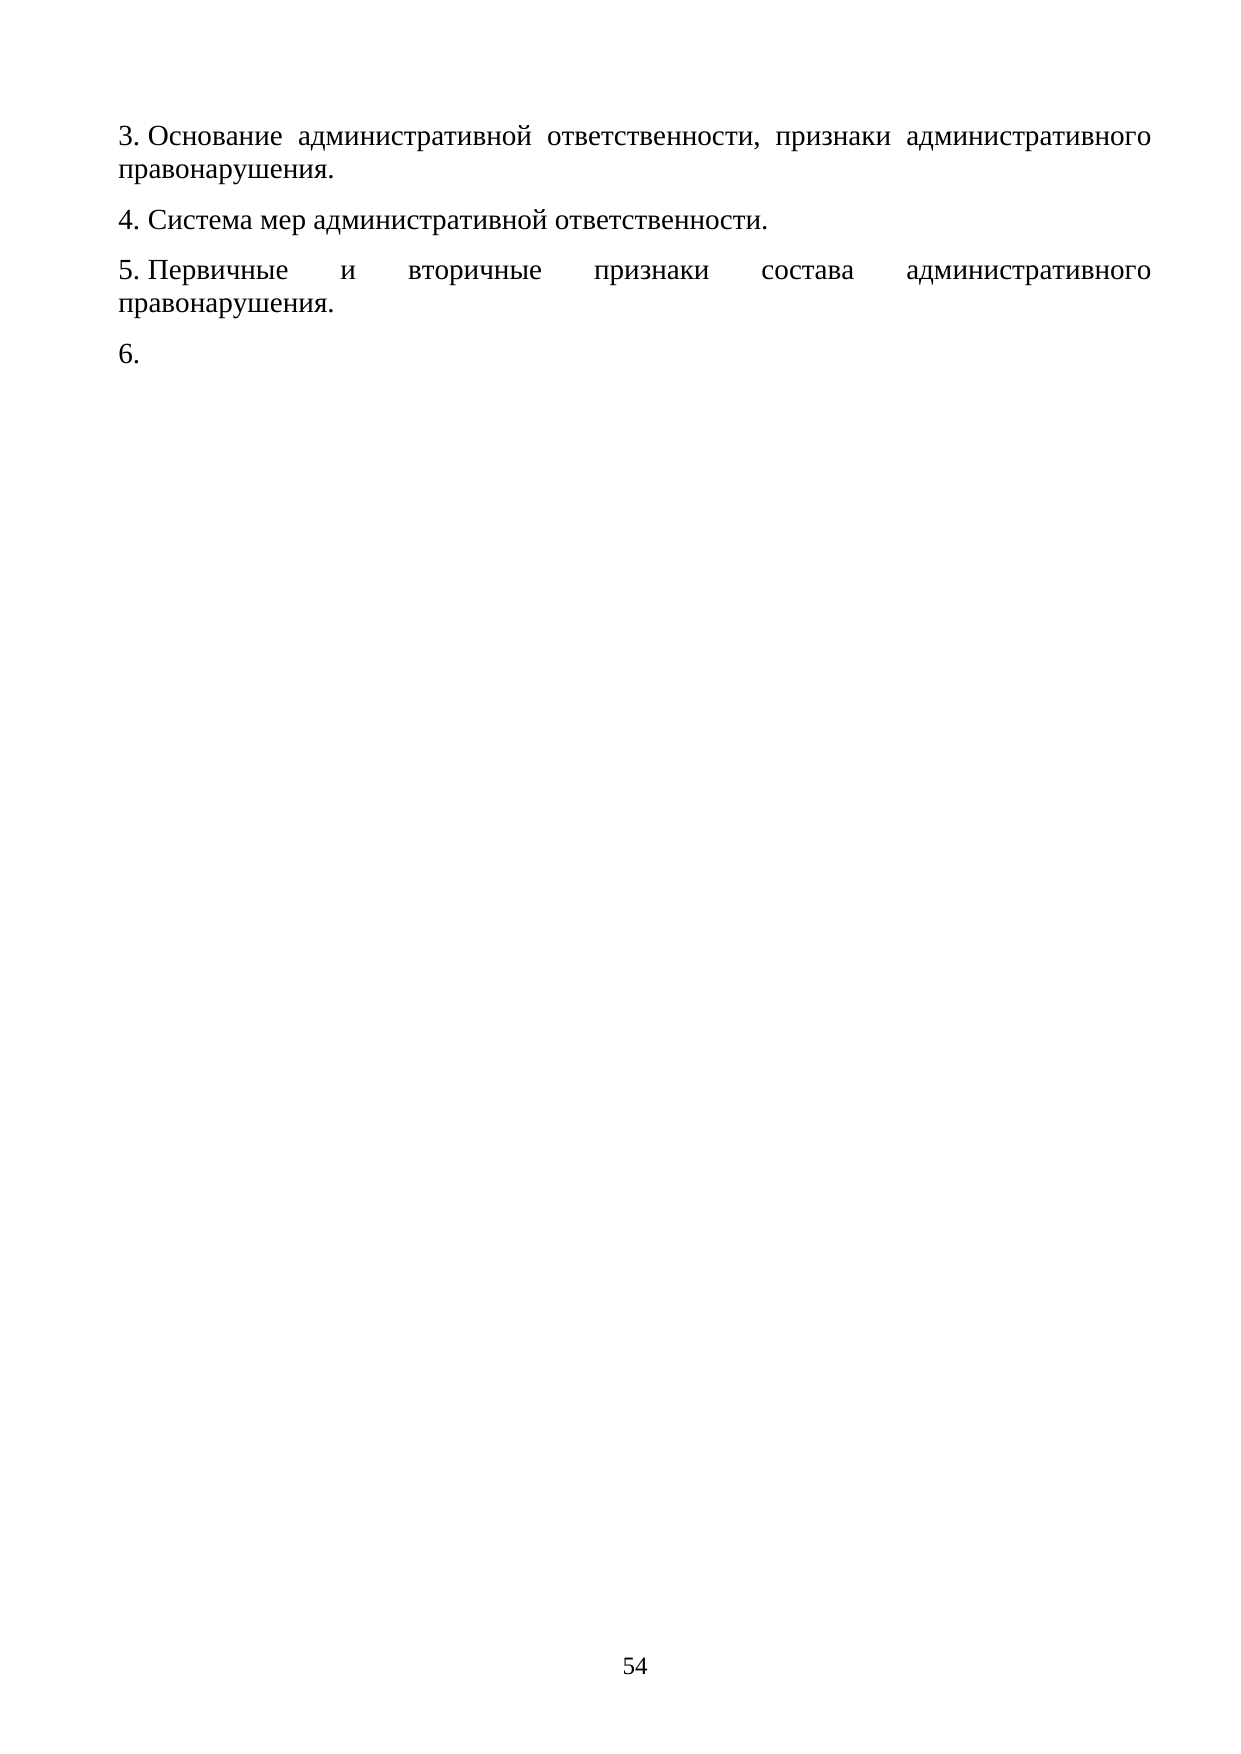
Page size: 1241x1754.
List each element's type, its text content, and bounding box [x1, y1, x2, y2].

list Первичные и вторичные признаки состава административного правонарушения. [118, 252, 1152, 319]
list Система мер административной ответственности. [118, 202, 1152, 235]
list Основание административной ответственности, признаки административного правонарушения. [118, 118, 1152, 185]
